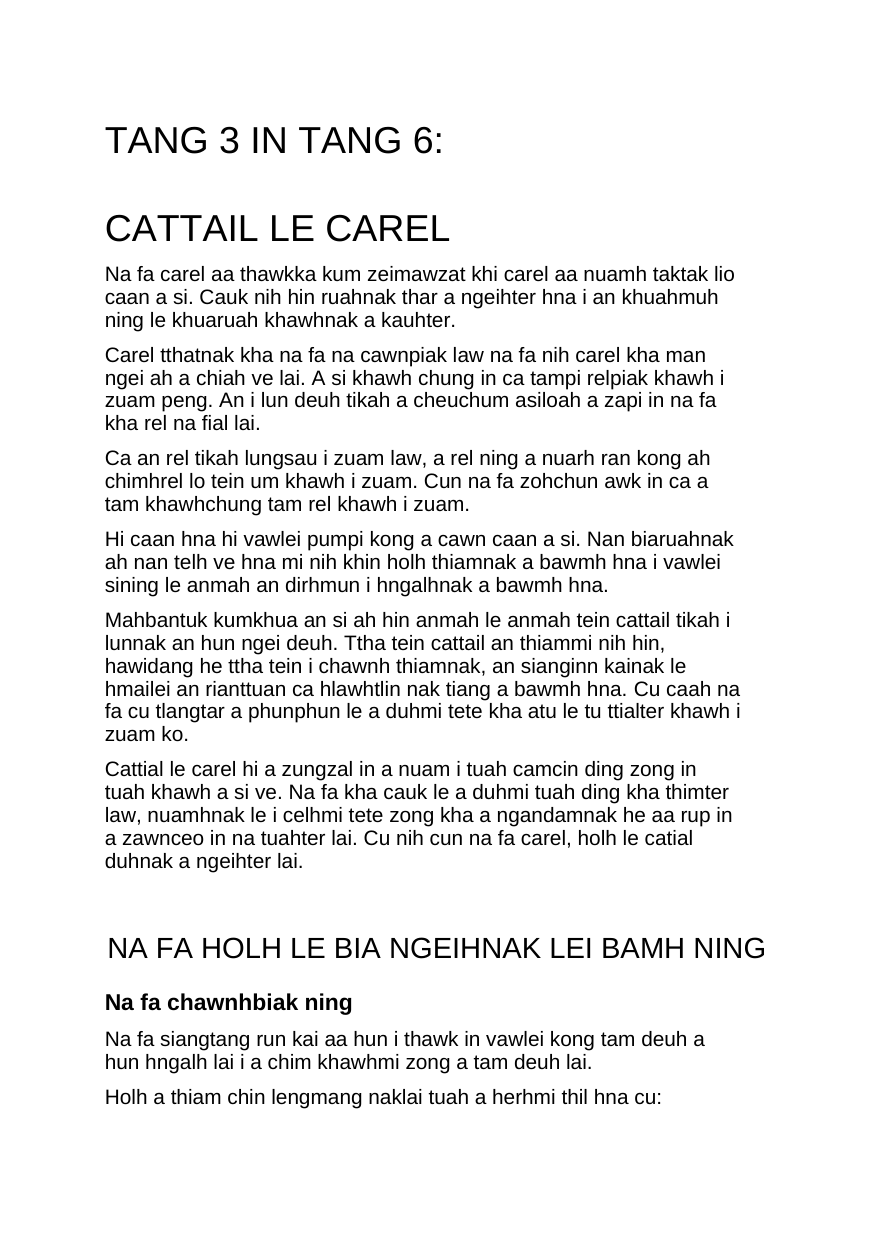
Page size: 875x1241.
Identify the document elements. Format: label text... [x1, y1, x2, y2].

text Na fa siangtang run kai aa hun i thawk in vawlei kong tam deuh a hun hngalh lai i a chim khawhmi zong a tam deuh lai. [104, 1028, 742, 1074]
text Mahbantuk kumkhua an si ah hin anmah le anmah tein cattail tikah i lunnak an hun ngei deuh. Ttha tein cattail an thiammi nih hin, hawidang he ttha tein i chawnh thiamnak, an sianginn kainak le hmailei an rianttuan ca hlawhtlin nak tiang a bawmh hna. Cu caah na fa cu tlangtar a phunphun le a duhmi tete kha atu le tu ttialter khawh i zuam ko. [104, 609, 742, 746]
text Hi caan hna hi vawlei pumpi kong a cawn caan a si. Nan biaruahnak ah nan telh ve hna mi nih khin holh thiamnak a bawmh hna i vawlei sining le anmah an dirhmun i hngalhnak a bawmh hna. [104, 528, 742, 597]
text Cattial le carel hi a zungzal in a nuam i tuah camcin ding zong in tuah khawh a si ve. Na fa kha cauk le a duhmi tuah ding kha thimter law, nuamhnak le i celhmi tete zong kha a ngandamnak he aa rup in a zawnceo in na tuahter lai. Cu nih cun na fa carel, holh le catial duhnak a ngeihter lai. [104, 758, 742, 872]
subtitle TANG 3 IN TANG 6: [104, 117, 799, 163]
text Carel tthatnak kha na fa na cawnpiak law na fa nih carel kha man ngei ah a chiah ve lai. A si khawh chung in ca tampi relpiak khawh i zuam peng. An i lun deuh tikah a cheuchum asiloah a zapi in na fa kha rel na fial lai. [104, 344, 742, 435]
subtitle Na fa chawnhbiak ning [104, 989, 799, 1016]
text Holh a thiam chin lengmang naklai tuah a herhmi thil hna cu: [104, 1086, 742, 1109]
text Na fa carel aa thawkka kum zeimawzat khi carel aa nuamh taktak lio caan a si. Cauk nih hin ruahnak thar a ngeihter hna i an khuahmuh ning le khuaruah khawhnak a kauhter. [104, 263, 742, 331]
subtitle NA FA HOLH LE BIA NGEIHNAK LEI BAMH NING [107, 931, 799, 964]
text Ca an rel tikah lungsau i zuam law, a rel ning a nuarh ran kong ah chimhrel lo tein um khawh i zuam. Cun na fa zohchun awk in ca a tam khawhchung tam rel khawh i zuam. [104, 448, 742, 516]
subtitle CATTAIL LE CAREL [104, 204, 799, 251]
